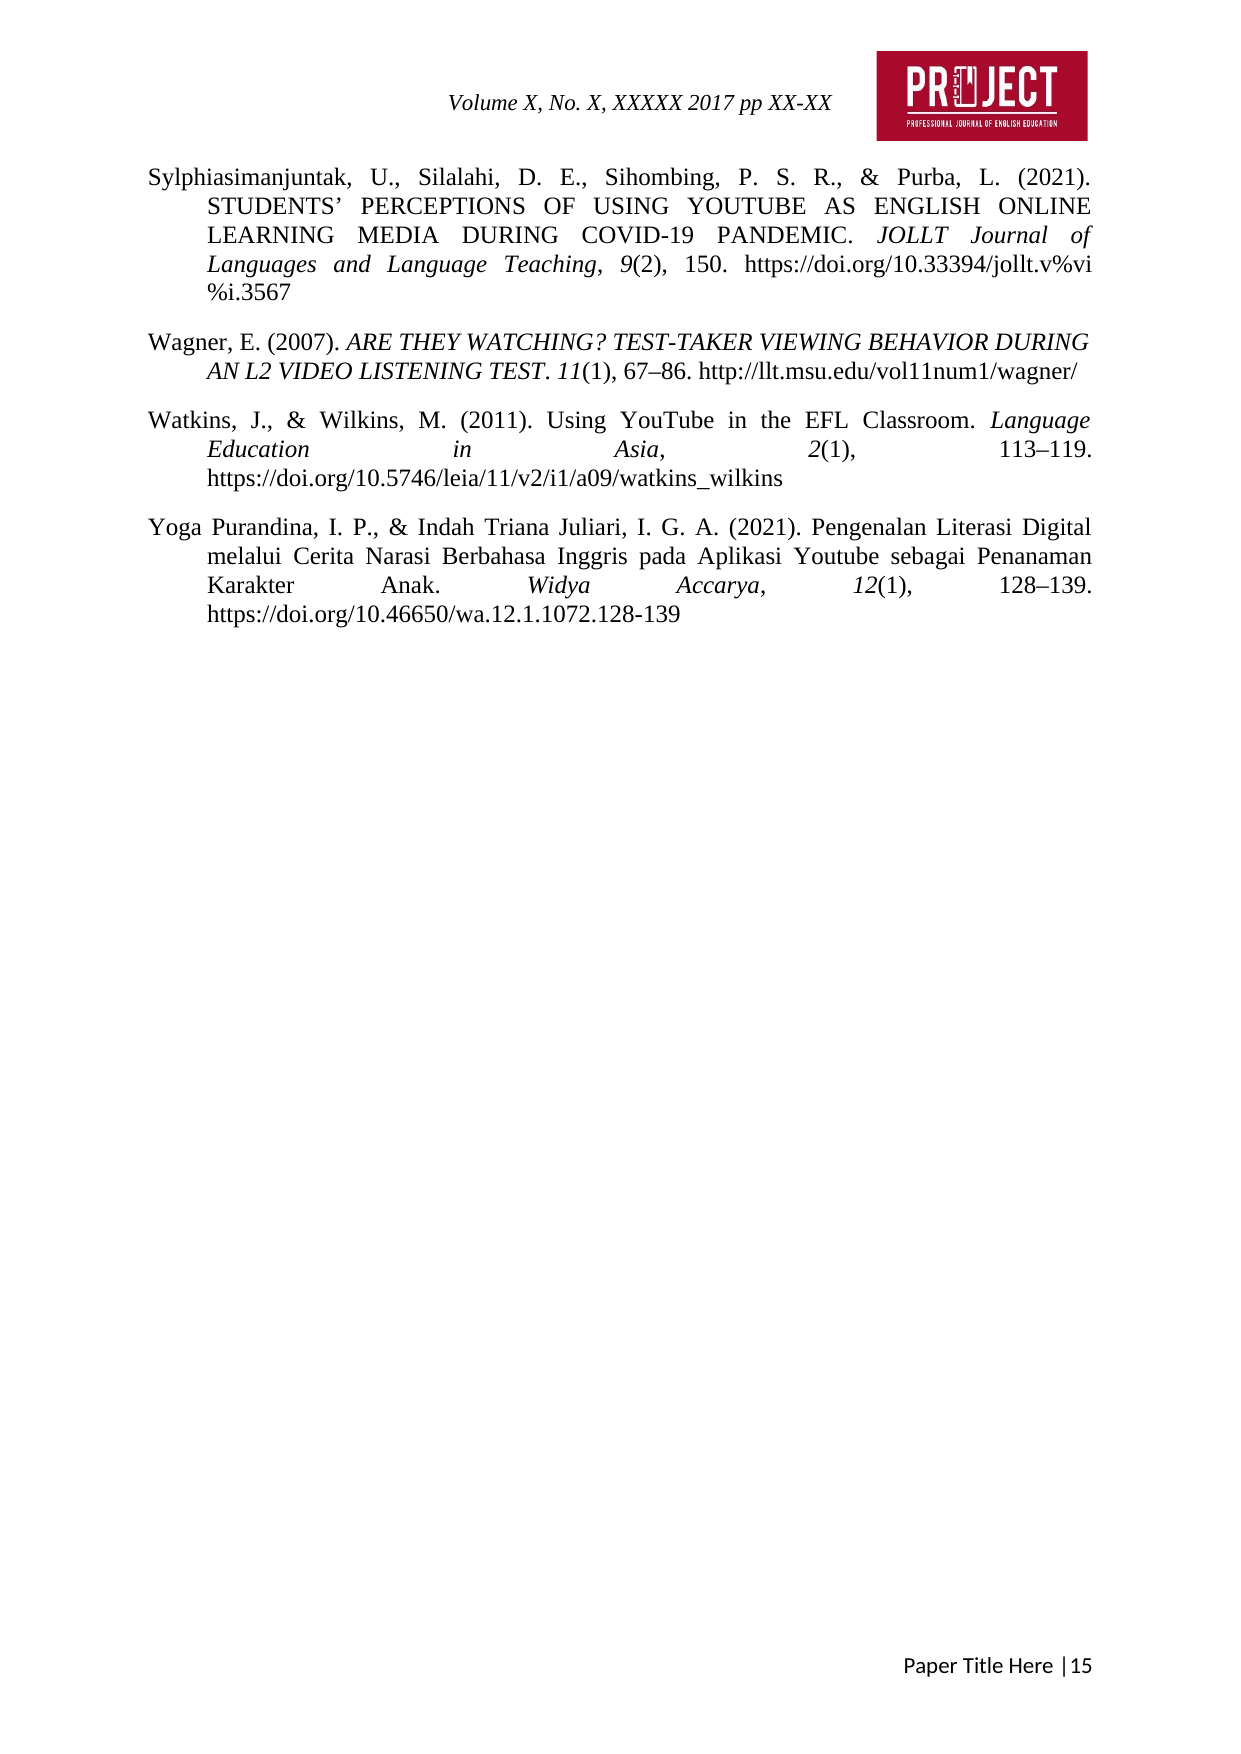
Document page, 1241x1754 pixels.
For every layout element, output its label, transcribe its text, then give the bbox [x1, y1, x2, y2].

text Watkins, J., & Wilkins, M. (2011). Using YouTube in the EFL Classroom. Language Education in Asia, 2(1), 113–119. https://doi.org/10.5746/leia/11/v2/i1/a09/watkins_wilkins [148, 405, 1092, 492]
picture [876, 51, 1088, 141]
text Wagner, E. (2007). ARE THEY WATCHING? TEST-TAKER VIEWING BEHAVIOR DURING AN L2 VIDEO LISTENING TEST. 11(1), 67–86. http://llt.msu.edu/vol11num1/wagner/ [148, 327, 1092, 384]
text Sylphiasimanjuntak, U., Silalahi, D. E., Sihombing, P. S. R., & Purba, L. (2021). STUDENTS’ PERCEPTIONS OF USING YOUTUBE AS ENGLISH ONLINE LEARNING MEDIA DURING COVID-19 PANDEMIC. JOLLT Journal of Languages and Language Teaching, 9(2), 150. https://doi.org/10.33394/jollt.v%vi%i.3567 [148, 162, 1092, 306]
text Yoga Purandina, I. P., & Indah Triana Juliari, I. G. A. (2021). Pengenalan Literasi Digital melalui Cerita Narasi Berbahasa Inggris pada Aplikasi Youtube sebagai Penanaman Karakter Anak. Widya Accarya, 12(1), 128–139. https://doi.org/10.46650/wa.12.1.1072.128-139 [148, 512, 1092, 627]
